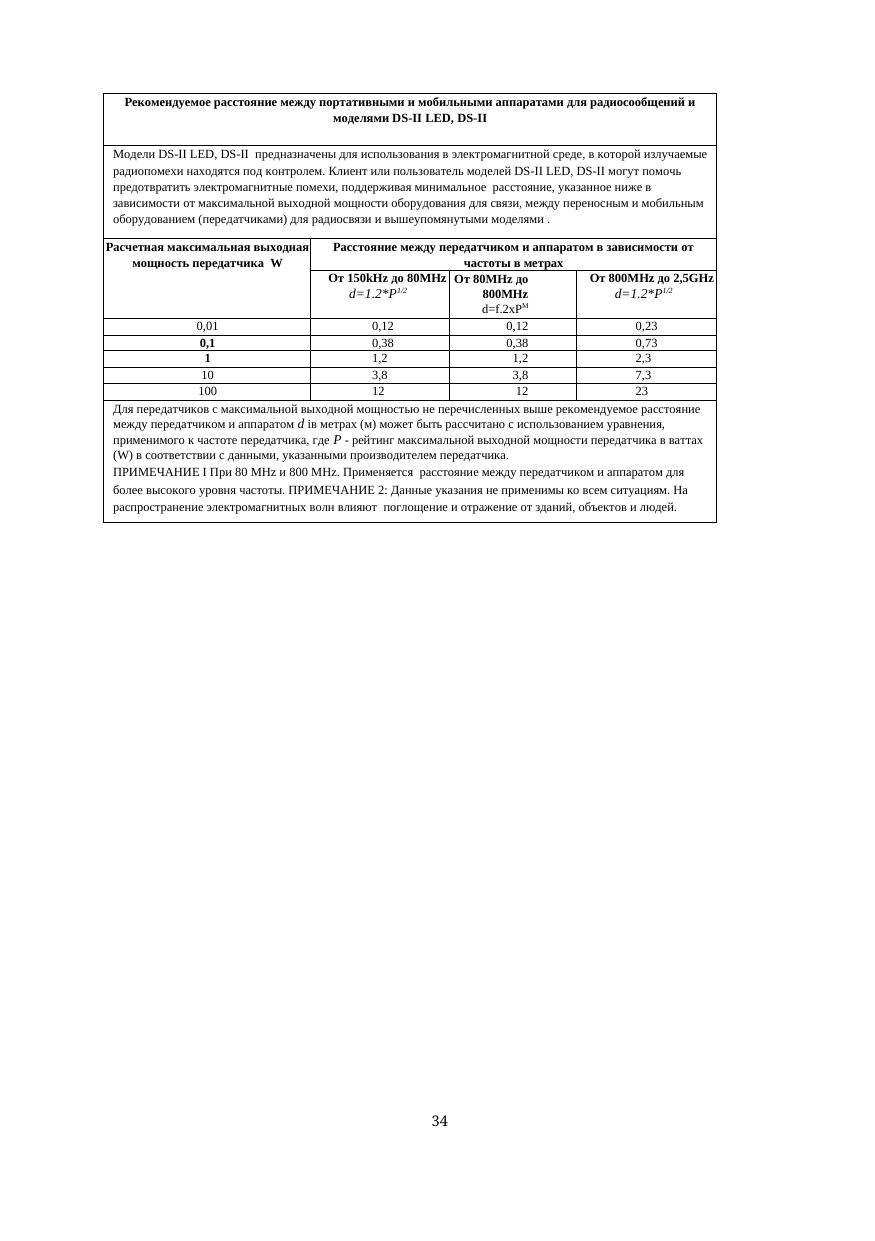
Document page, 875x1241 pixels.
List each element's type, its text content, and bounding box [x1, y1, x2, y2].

table_cell 3,8 [450, 368, 576, 383]
table_cell 0,12 [450, 319, 576, 335]
table_cell 23 [577, 384, 716, 399]
table_cell 12 [311, 384, 449, 399]
table_cell 10 [104, 368, 310, 383]
table_cell От 150kHz до 80MHz d=1.2*P1/2 [311, 271, 449, 318]
table_cell 2,3 [577, 351, 716, 367]
table_cell 0,1 [104, 336, 310, 350]
table_cell 1 [104, 351, 310, 367]
table_cell Расстояние между передатчиком и аппаратом в зависимости от частоты в метрах [311, 239, 716, 270]
table_cell 0,12 [311, 319, 449, 335]
table_cell Расчетная максимальная выходная мощность передатчика W [104, 239, 310, 318]
table_cell От 800MHz до 2,5GHz d=1.2*P1/2 [577, 271, 716, 318]
table_cell 1,2 [450, 351, 576, 367]
table_cell 3,8 [311, 368, 449, 383]
table_cell 0,38 [311, 336, 449, 350]
table_cell 12 [450, 384, 576, 399]
table_cell 0,73 [577, 336, 716, 350]
table_cell 0,38 [450, 336, 576, 350]
table_cell 0,01 [104, 319, 310, 335]
table_cell От 80MHz до 800MHz d=f.2xPM [450, 271, 576, 318]
table_cell 1,2 [311, 351, 449, 367]
table_cell Модели DS-II LED, DS-II предназначены для использования в электромагнитной среде, в которой излучаемые радиопомехи находятся под контролем. Клиент или пользователь моделей DS-II LED, DS-II могут помочь предотвратить электромагнитные помехи, поддерживая минимальное расстояние, указанное ниже в зависимости от максимальной выходной мощности оборудования для связи, между переносным и мобильным оборудованием (передатчиками) для радиосвязи и вышеупомянутыми моделями . [104, 146, 716, 238]
table_cell 100 [104, 384, 310, 399]
table_cell 7,3 [577, 368, 716, 383]
table_cell 0,23 [577, 319, 716, 335]
table_header Рекомендуемое расстояние между портативными и мобильными аппаратами для радиосообщений и моделями DS-II LED, DS-II [104, 94, 716, 145]
table_cell Для передатчиков с максимальной выходной мощностью не перечисленных выше рекомендуемое расстояние между передатчиком и аппаратом d iв метрах (м) может быть рассчитано с использованием уравнения, применимого к частоте передатчика, где P - рейтинг максимальной выходной мощности передатчика в ваттах (W) в соответствии с данными, указанными производителем передатчика. ПРИМЕЧАНИЕ I При 80 MHz и 800 MHz. Применяется расстояние между передатчиком и аппаратом для более высокого уровня частоты. ПРИМЕЧАНИЕ 2: Данные указания не применимы ко всем ситуациям. На распространение электромагнитных волн влияют поглощение и отражение от зданий, объектов и людей. [104, 401, 716, 522]
